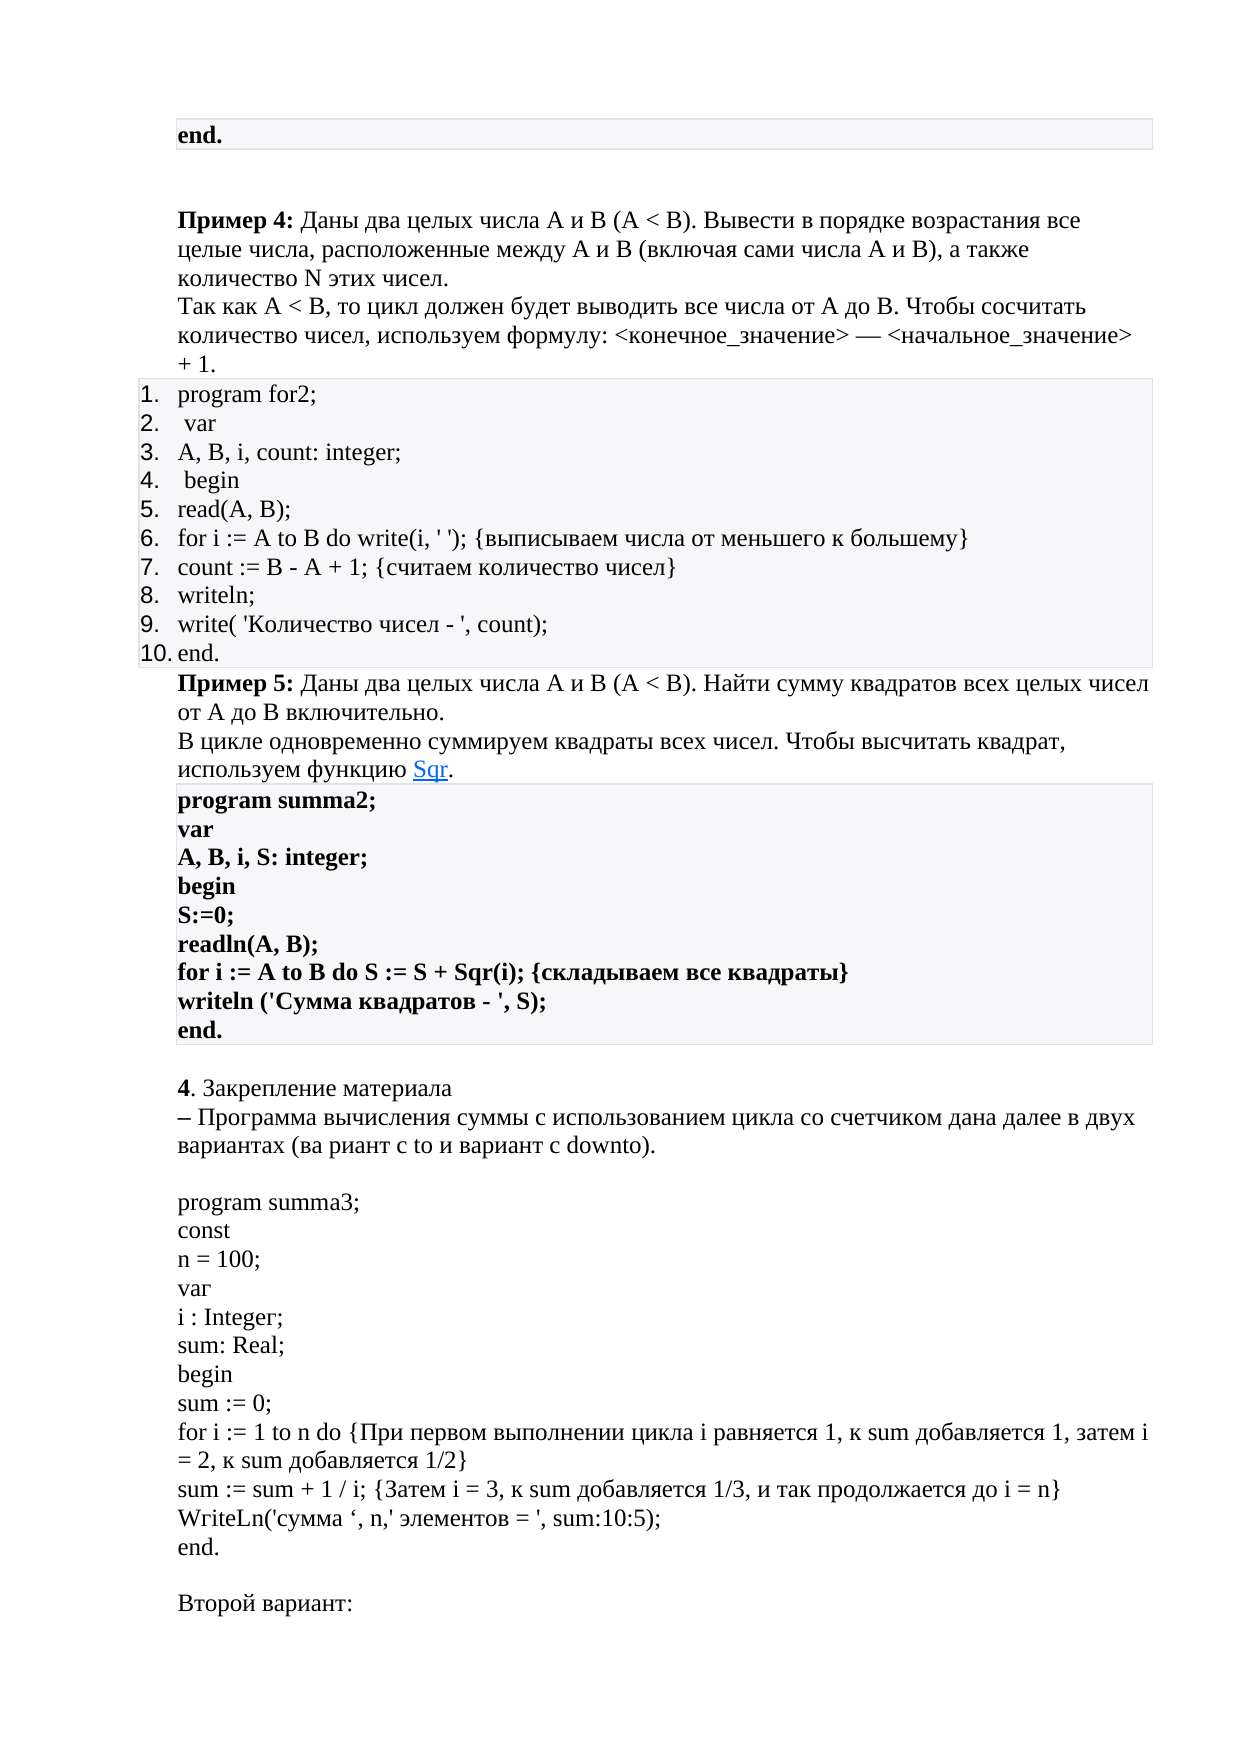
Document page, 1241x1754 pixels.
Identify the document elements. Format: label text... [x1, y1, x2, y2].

list begin [140, 464, 1152, 493]
list end. [140, 636, 1152, 667]
text for i := A to B do S := S + Sqr(i); {складываем все квадраты} [177, 957, 1152, 986]
text end. [177, 1013, 1152, 1044]
text Второй вариант: [177, 1588, 1152, 1617]
text 4. Закрепление материала [177, 1073, 1152, 1102]
text program summa3; [177, 1187, 1152, 1215]
text vaг [177, 1273, 1152, 1302]
text var [177, 814, 1152, 842]
list program for2; [140, 379, 1152, 406]
list A, B, i, count: integer; [140, 435, 1152, 464]
list read(A, B); [140, 493, 1152, 521]
text – Программа вычисления суммы с использованием цикла со счетчиком дана далее в двух вариантах (ва риант с to и вариант с downto). [177, 1102, 1152, 1159]
text A, B, i, S: integer; [177, 842, 1152, 871]
text WгiteLn('cуммa ‘, n,' элементов = ', sum:10:5); [177, 1503, 1152, 1532]
text Так как A < B, то цикл должен будет выводить все числа от А до B. Чтобы сосчитать количество чисел, используем формулу: <конечное_значение> — <начальное_значение> + 1. [177, 291, 1152, 378]
text program summa2; [177, 785, 1152, 814]
text end. [177, 120, 1152, 148]
text sum: Real; [177, 1330, 1152, 1359]
text writeln ('Сумма квадратов - ', S); [177, 986, 1152, 1013]
text sum := 0; [177, 1388, 1152, 1417]
list writeln; [140, 579, 1152, 608]
text sum := sum + 1 / i; {Затем i = 3, к sum добавляется 1/3, и так продолжается до i = n} [177, 1474, 1152, 1503]
text begin [177, 871, 1152, 900]
list count := B - A + 1; {считаем количество чисел} [140, 550, 1152, 579]
text const [177, 1215, 1152, 1244]
list write( 'Количество чисел - ', count); [140, 608, 1152, 636]
text S:=0; [177, 900, 1152, 929]
text Пример 5: Даны два целых числа A и B (A < B). Найти сумму квадратов всех целых чисел от A до B включительно. [177, 668, 1152, 726]
text n = 100; [177, 1244, 1152, 1273]
list for i := A to B do write(i, ' '); {выписываем числа от меньшего к большему} [140, 521, 1152, 550]
text for i := 1 to n do {При первом выполнении цикла i равняется 1, к sum добавляется 1, затем i = 2, к sum добавляется 1/2} [177, 1417, 1152, 1474]
text i : Integeг; [177, 1302, 1152, 1330]
text end. [177, 1532, 1152, 1560]
text В цикле одновременно суммируем квадраты всех чисел. Чтобы высчитать квадрат, используем функцию Sqr. [177, 726, 1152, 783]
text readln(A, B); [177, 929, 1152, 957]
list var [140, 406, 1152, 435]
text begin [177, 1359, 1152, 1388]
text Пример 4: Даны два целых числа A и B (A < B). Вывести в порядке возрастания все целые числа, расположенные между A и B (включая сами числа A и B), а также количество N этих чисел. [177, 205, 1152, 291]
